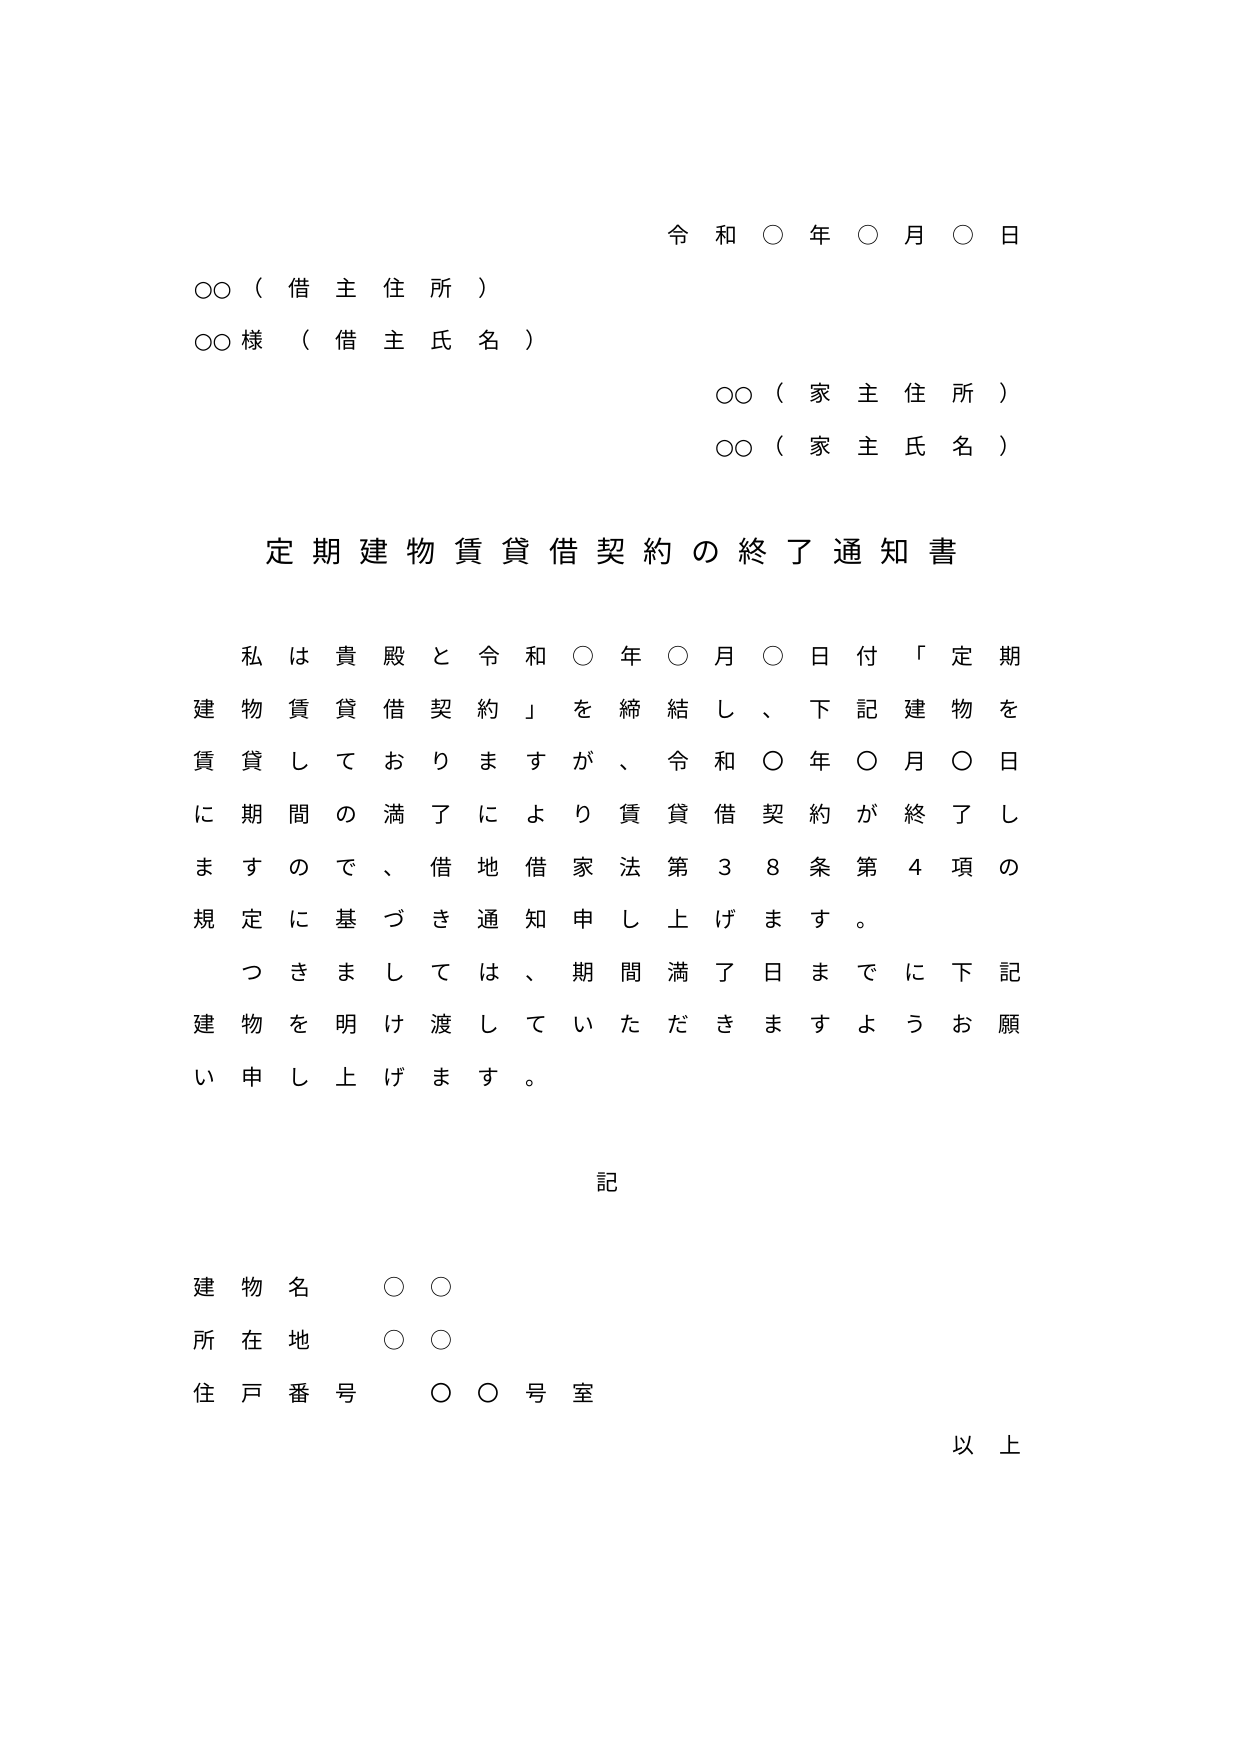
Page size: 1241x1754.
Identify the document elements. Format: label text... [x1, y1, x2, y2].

text ○○様（借主氏名） [193, 313, 1047, 366]
text つきましては、期間満了日までに下記建物を明け渡していただきますようお願い申し上げます。 [193, 944, 1047, 1102]
text 記 [193, 1155, 1047, 1207]
text 所在地 ○○ [193, 1313, 1047, 1365]
text 以上 [193, 1418, 1047, 1470]
text ○○（家主住所） [193, 366, 1047, 418]
text 私は貴殿と令和○年○月○日付「定期建物賃貸借契約」を締結し、下記建物を賃貸しておりますが、令和〇年〇月〇日に期間の満了により賃貸借契約が終了しますので、借地借家法第３８条第４項の規定に基づき通知申し上げます。 [193, 629, 1047, 944]
text 住戸番号 〇〇号室 [193, 1365, 1047, 1418]
text 令和○年○月○日 [193, 208, 1047, 261]
text 定期建物賃貸借契約の終了通知書 [193, 523, 1047, 576]
text 建物名 ○○ [193, 1260, 1047, 1313]
text ○○（家主氏名） [193, 418, 1047, 471]
text ○○（借主住所） [193, 261, 1047, 313]
